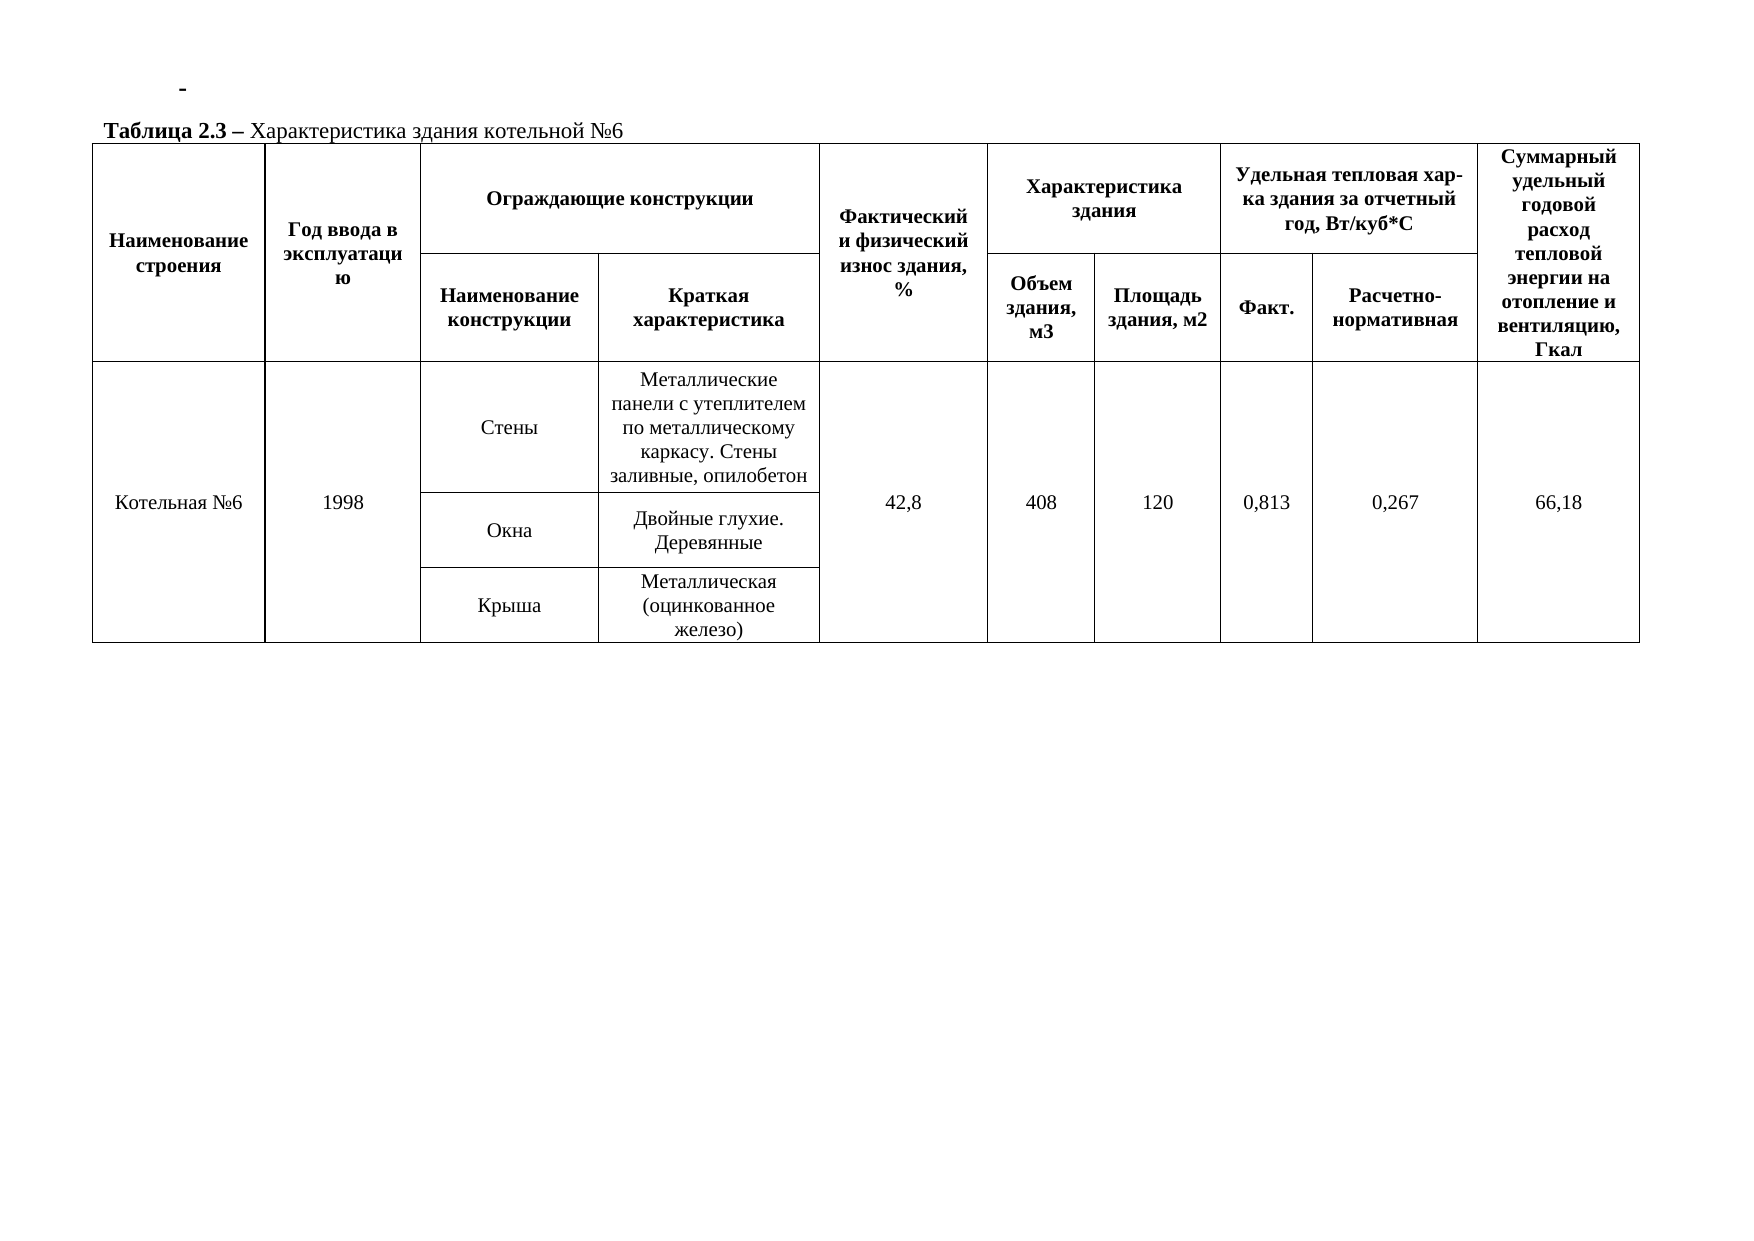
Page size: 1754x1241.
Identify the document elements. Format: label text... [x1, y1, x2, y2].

table_cell Наименование конструкции [421, 254, 598, 361]
table_cell 66,18 [1478, 362, 1639, 642]
table_cell 120 [1095, 362, 1220, 642]
table_cell Металлическая (оцинкованное железо) [599, 568, 819, 642]
table_header Суммарный удельный годовой расход тепловой энергии на отопление и вентиляцию, Гкал [1478, 144, 1639, 361]
table_cell 0,267 [1313, 362, 1477, 642]
table_cell Стены [421, 362, 598, 492]
table_cell 0,813 [1221, 362, 1312, 642]
table_header Год ввода в эксплуатацию [266, 144, 420, 361]
table_cell Краткая характеристика [599, 254, 819, 361]
table_cell Факт. [1221, 254, 1312, 361]
table_cell 408 [988, 362, 1094, 642]
table_header Ограждающие конструкции [421, 144, 819, 253]
table_cell Площадь здания, м2 [1095, 254, 1220, 361]
table_cell Крыша [421, 568, 598, 642]
table_header Характеристика здания [988, 144, 1220, 253]
table_cell Объем здания, м3 [988, 254, 1094, 361]
table_header Удельная тепловая хар-ка здания за отчетный год, Вт/куб*С [1221, 144, 1477, 253]
table_cell Металлические панели с утеплителем по металлическому каркасу. Стены заливные, опилобетон [599, 362, 819, 492]
table_cell Окна [421, 493, 598, 567]
table_header Фактический и физический износ здания, % [820, 144, 987, 361]
table_cell Двойные глухие. Деревянные [599, 493, 819, 567]
table_cell Расчетно-нормативная [1313, 254, 1477, 361]
table_cell 42,8 [820, 362, 987, 642]
table_header Наименование строения [93, 144, 264, 361]
table_cell Котельная №6 [93, 362, 264, 642]
table_cell 1998 [266, 362, 420, 642]
